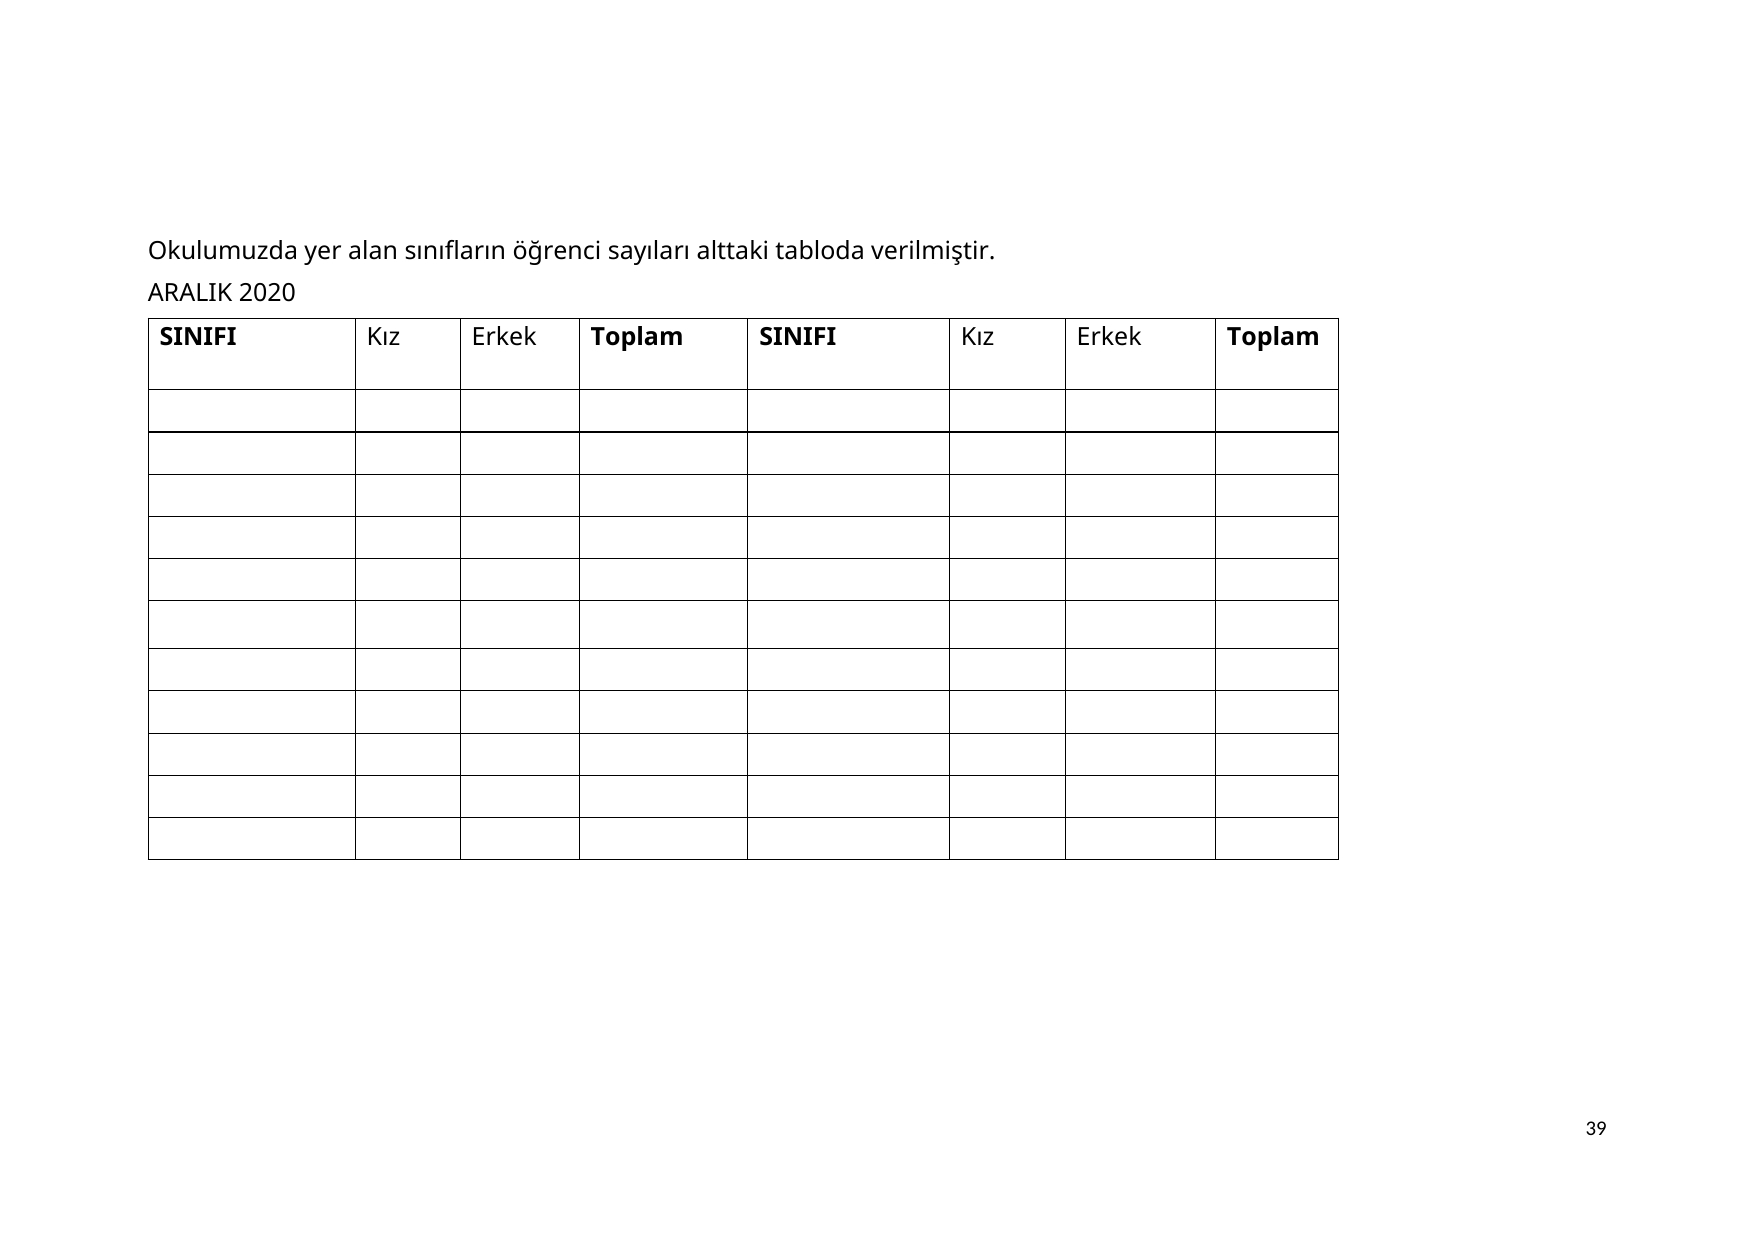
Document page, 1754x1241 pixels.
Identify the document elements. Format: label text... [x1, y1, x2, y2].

table_cell [1066, 649, 1215, 690]
table_cell [580, 433, 747, 474]
table_cell [1216, 475, 1338, 516]
table_cell [461, 601, 579, 648]
table_cell [461, 691, 579, 733]
table_cell [461, 818, 579, 859]
table_cell [1066, 691, 1215, 733]
table_cell [580, 601, 747, 648]
table_cell [461, 390, 579, 431]
table_cell [356, 559, 460, 600]
table_header SINIFI [748, 319, 949, 389]
table_cell [1066, 601, 1215, 648]
table_cell [356, 649, 460, 690]
table_cell [748, 390, 949, 431]
table_cell [149, 390, 355, 431]
table_cell [950, 601, 1065, 648]
table_cell [356, 433, 460, 474]
table_cell [580, 649, 747, 690]
table_cell [950, 433, 1065, 474]
table_header Kız [356, 319, 460, 389]
table_cell [748, 649, 949, 690]
table_cell [580, 734, 747, 775]
table_cell [1216, 559, 1338, 600]
table_cell [950, 734, 1065, 775]
table_cell [149, 776, 355, 817]
table_cell [356, 691, 460, 733]
table_cell [950, 649, 1065, 690]
table_cell [1066, 734, 1215, 775]
table_cell [356, 475, 460, 516]
table_cell [461, 734, 579, 775]
table_header Kız [950, 319, 1065, 389]
table_cell [1216, 601, 1338, 648]
table_cell [1066, 776, 1215, 817]
table_cell [748, 734, 949, 775]
table_cell [1066, 559, 1215, 600]
table_cell [950, 776, 1065, 817]
table_cell [461, 433, 579, 474]
table_cell [461, 776, 579, 817]
table_header Erkek [1066, 319, 1215, 389]
table_cell [950, 691, 1065, 733]
table_cell [748, 559, 949, 600]
table_cell [461, 517, 579, 558]
table_cell [748, 517, 949, 558]
table_cell [1216, 734, 1338, 775]
table_cell [950, 475, 1065, 516]
table_cell [748, 433, 949, 474]
table_cell [1066, 818, 1215, 859]
table_cell [748, 691, 949, 733]
table_cell [1216, 433, 1338, 474]
table_cell [461, 649, 579, 690]
table_cell [580, 818, 747, 859]
table_cell [149, 475, 355, 516]
table_cell [748, 776, 949, 817]
table_cell [580, 517, 747, 558]
table_cell [950, 390, 1065, 431]
table_cell [149, 517, 355, 558]
table_header Erkek [461, 319, 579, 389]
table_cell [1216, 776, 1338, 817]
table_cell [580, 390, 747, 431]
table_cell [580, 475, 747, 516]
table_cell [1216, 818, 1338, 859]
table_cell [356, 390, 460, 431]
table_cell [149, 691, 355, 733]
table_cell [461, 559, 579, 600]
text ARALIK 2020 [148, 275, 1606, 309]
table_cell [149, 649, 355, 690]
table_cell [748, 818, 949, 859]
table_cell [950, 818, 1065, 859]
table_cell [748, 475, 949, 516]
table_cell [356, 601, 460, 648]
table_cell [149, 734, 355, 775]
table_cell [1216, 691, 1338, 733]
table_cell [1066, 433, 1215, 474]
table_cell [356, 734, 460, 775]
table_cell [1066, 390, 1215, 431]
table_cell [580, 691, 747, 733]
table_cell [1216, 649, 1338, 690]
table_cell [356, 517, 460, 558]
table_cell [461, 475, 579, 516]
table_cell [356, 818, 460, 859]
table_cell [950, 517, 1065, 558]
table_cell [748, 601, 949, 648]
table_cell [149, 559, 355, 600]
table_cell [580, 559, 747, 600]
table_cell [1216, 390, 1338, 431]
table_cell [356, 776, 460, 817]
text Okulumuzda yer alan sınıfların öğrenci sayıları alttaki tabloda verilmiştir. [148, 233, 1606, 267]
table_header Toplam [1216, 319, 1338, 389]
table_cell [149, 601, 355, 648]
table_header Toplam [580, 319, 747, 389]
table_cell [1216, 517, 1338, 558]
table_cell [950, 559, 1065, 600]
table_cell [149, 433, 355, 474]
table_cell [580, 776, 747, 817]
table_cell [1066, 475, 1215, 516]
table_cell [149, 818, 355, 859]
table_cell [1066, 517, 1215, 558]
table_header SINIFI [149, 319, 355, 389]
